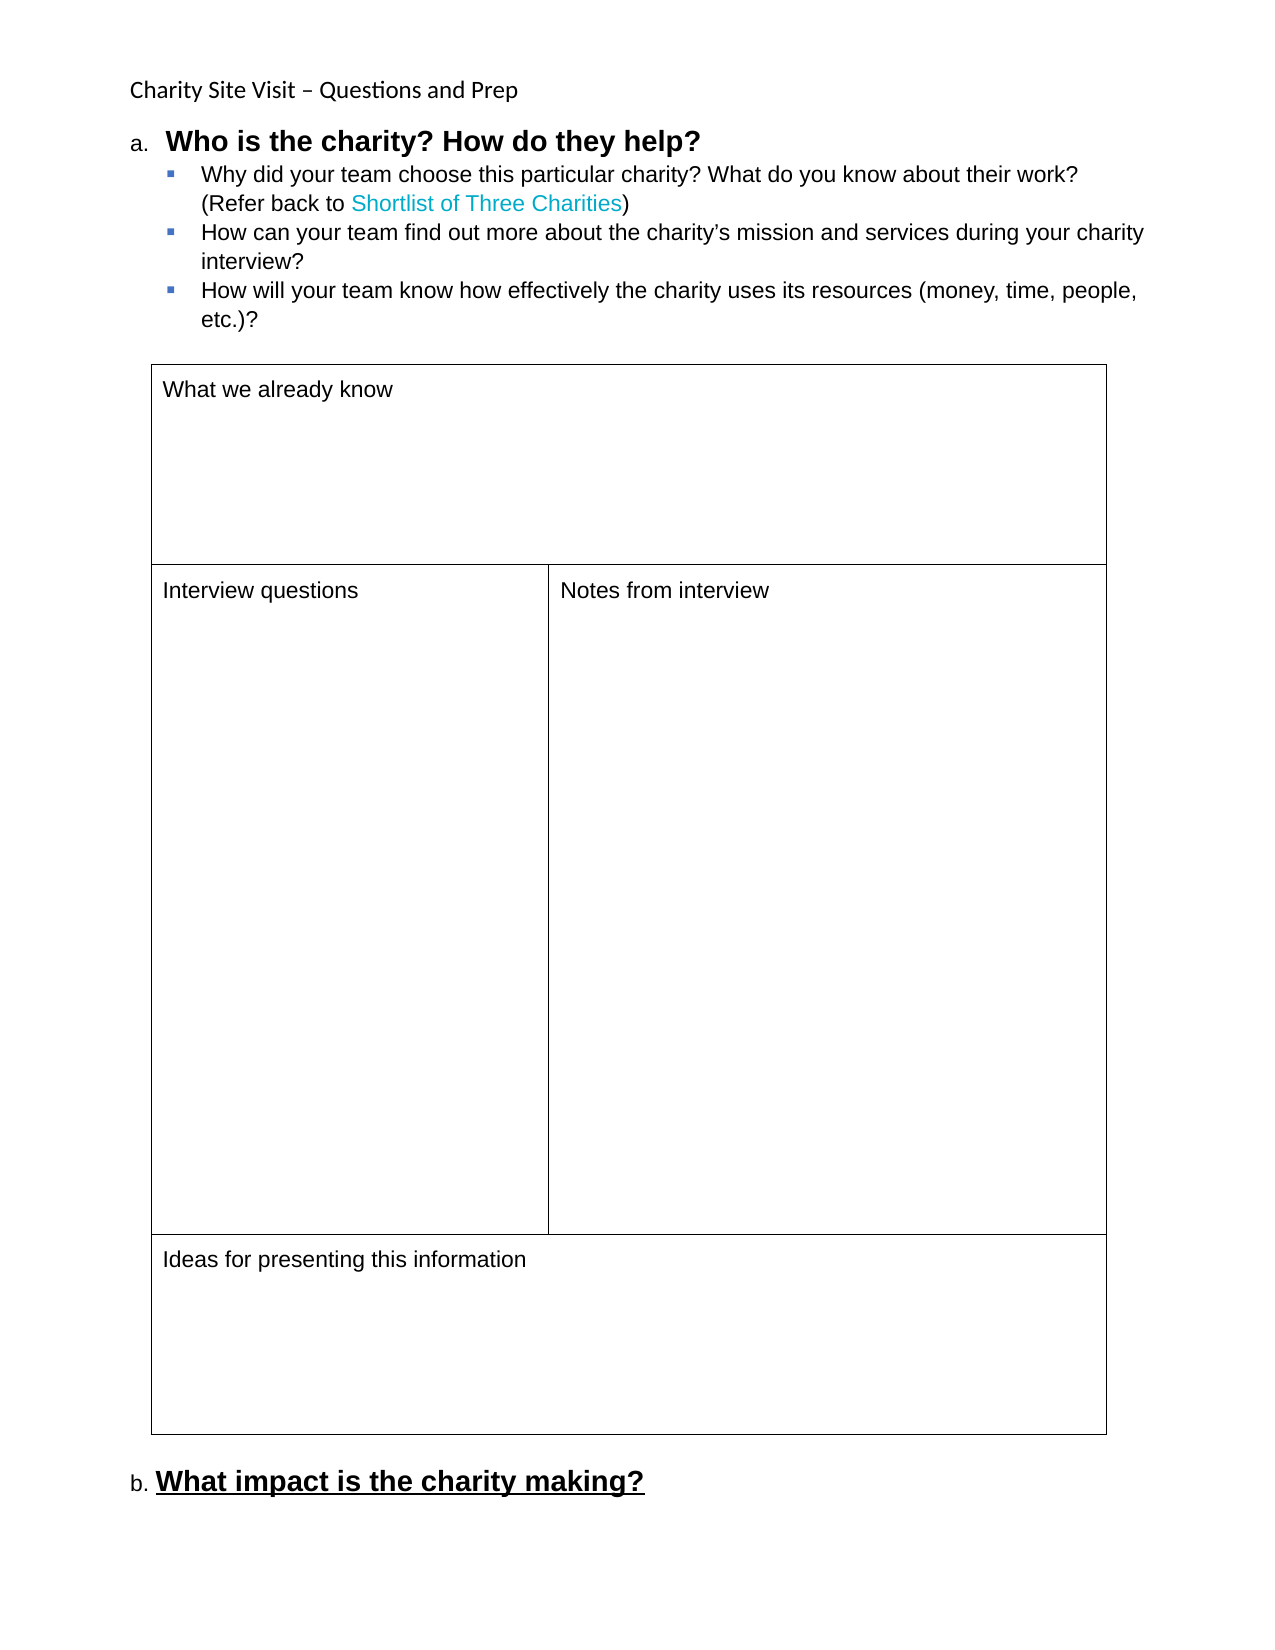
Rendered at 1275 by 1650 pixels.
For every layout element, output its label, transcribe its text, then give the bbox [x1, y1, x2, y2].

table_cell Notes from interview [549, 565, 1106, 1233]
table_header What we already know [152, 365, 1106, 564]
text How will your team know how effectively the charity uses its resources (money, time, people, etc.)? [165, 277, 1145, 332]
text b. What impact is the charity making? [130, 1464, 1145, 1498]
text How can your team find out more about the charity’s mission and services during your charity interview? [165, 219, 1145, 274]
text a. Who is the charity? How do they help? [130, 124, 1145, 158]
table_cell Ideas for presenting this information [152, 1235, 1106, 1434]
text Why did your team choose this particular charity? What do you know about their work? (Refer back to Shortlist of Three Charities) [165, 161, 1145, 216]
table_cell Interview questions [152, 565, 548, 1233]
